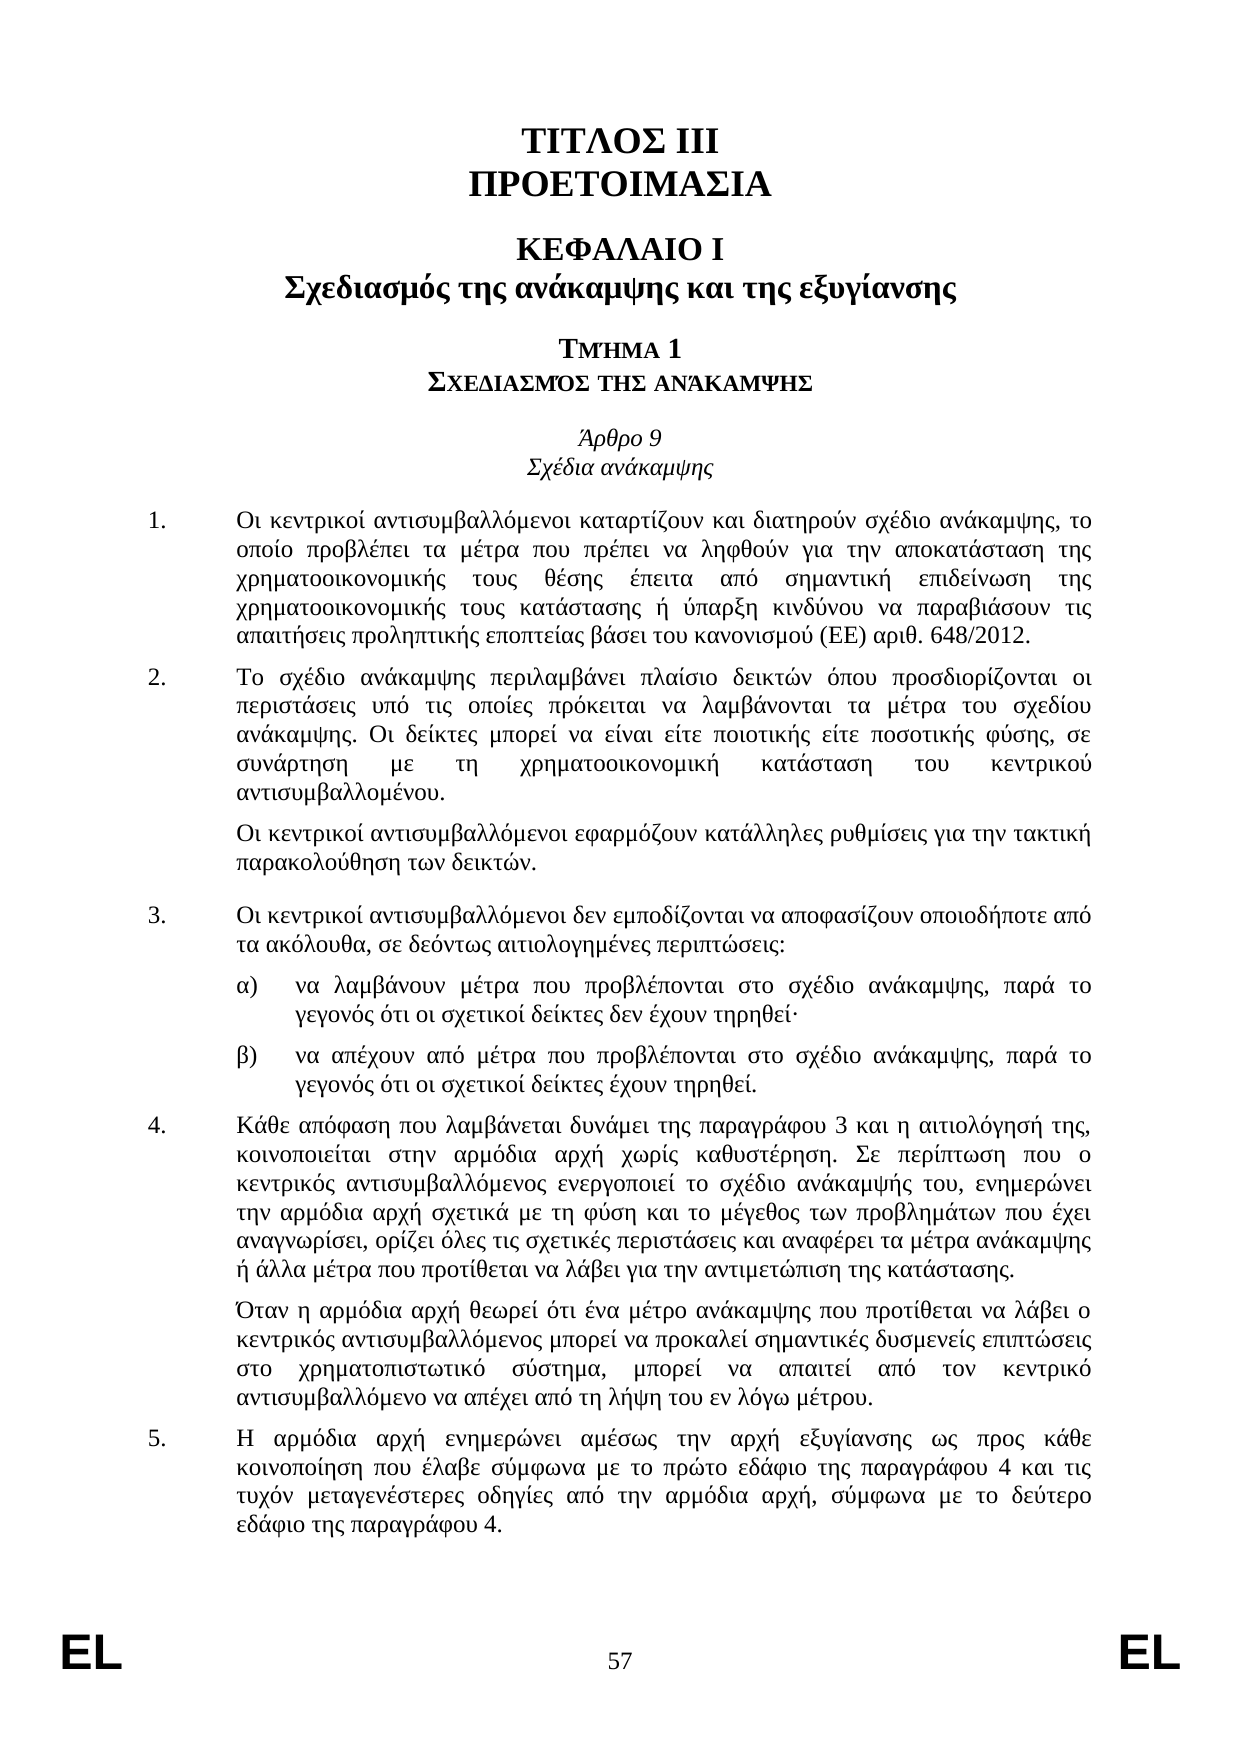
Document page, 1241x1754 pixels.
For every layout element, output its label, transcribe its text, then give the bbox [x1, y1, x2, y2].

text 1. Οι κεντρικοί αντισυμβαλλόμενοι καταρτίζουν και διατηρούν σχέδιο ανάκαμψης, το οποίο προβλέπει τα μέτρα που πρέπει να ληφθούν για την αποκατάσταση της χρηματοοικονομικής τους θέσης έπειτα από σημαντική επιδείνωση της χρηματοοικονομικής τους κατάστασης ή ύπαρξη κινδύνου να παραβιάσουν τις απαιτήσεις προληπτικής εποπτείας βάσει του κανονισμού (ΕΕ) αριθ. 648/2012. [148, 506, 1093, 649]
text Οι κεντρικοί αντισυμβαλλόμενοι εφαρμόζουν κατάλληλες ρυθμίσεις για την τακτική παρακολούθηση των δεικτών. [236, 818, 1093, 876]
text 4. Κάθε απόφαση που λαμβάνεται δυνάμει της παραγράφου 3 και η αιτιολόγησή της, κοινοποιείται στην αρμόδια αρχή χωρίς καθυστέρηση. Σε περίπτωση που ο κεντρικός αντισυμβαλλόμενος ενεργοποιεί το σχέδιο ανάκαμψής του, ενημερώνει την αρμόδια αρχή σχετικά με τη φύση και το μέγεθος των προβλημάτων που έχει αναγνωρίσει, ορίζει όλες τις σχετικές περιστάσεις και αναφέρει τα μέτρα ανάκαμψης ή άλλα μέτρα που προτίθεται να λάβει για την αντιμετώπιση της κατάστασης. [148, 1111, 1093, 1283]
text 3. Οι κεντρικοί αντισυμβαλλόμενοι δεν εμποδίζονται να αποφασίζουν οποιοδήποτε από τα ακόλουθα, σε δεόντως αιτιολογημένες περιπτώσεις: [148, 901, 1093, 958]
text β) να απέχουν από μέτρα που προβλέπονται στο σχέδιο ανάκαμψης, παρά το γεγονός ότι οι σχετικοί δείκτες έχουν τηρηθεί. [236, 1041, 1093, 1098]
text 5. Η αρμόδια αρχή ενημερώνει αμέσως την αρχή εξυγίανσης ως προς κάθε κοινοποίηση που έλαβε σύμφωνα με το πρώτο εδάφιο της παραγράφου 4 και τις τυχόν μεταγενέστερες οδηγίες από την αρμόδια αρχή, σύμφωνα με το δεύτερο εδάφιο της παραγράφου 4. [148, 1423, 1093, 1538]
text Όταν η αρμόδια αρχή θεωρεί ότι ένα μέτρο ανάκαμψης που προτίθεται να λάβει ο κεντρικός αντισυμβαλλόμενος μπορεί να προκαλεί σημαντικές δυσμενείς επιπτώσεις στο χρηματοπιστωτικό σύστημα, μπορεί να απαιτεί από τον κεντρικό αντισυμβαλλόμενο να απέχει από τη λήψη του εν λόγω μέτρου. [236, 1296, 1093, 1411]
title ΚΕΦΑΛΑΙΟ I Σχεδιασμός της ανάκαμψης και της εξυγίανσης [148, 229, 1093, 306]
text 2. Το σχέδιο ανάκαμψης περιλαμβάνει πλαίσιο δεικτών όπου προσδιορίζονται οι περιστάσεις υπό τις οποίες πρόκειται να λαμβάνονται τα μέτρα του σχεδίου ανάκαμψης. Οι δείκτες μπορεί να είναι είτε ποιοτικής είτε ποσοτικής φύσης, σε συνάρτηση με τη χρηματοοικονομική κατάσταση του κεντρικού αντισυμβαλλομένου. [148, 662, 1093, 806]
text Άρθρο 9 Σχέδια ανάκαμψης [148, 423, 1093, 481]
title Τμήμα 1 Σχεδιασμός της ανάκαμψης [148, 331, 1093, 398]
title ΤΙΤΛΟΣ III ΠΡΟΕΤΟΙΜΑΣΙΑ [148, 118, 1093, 204]
text α) να λαμβάνουν μέτρα που προβλέπονται στο σχέδιο ανάκαμψης, παρά το γεγονός ότι οι σχετικοί δείκτες δεν έχουν τηρηθεί· [236, 971, 1093, 1028]
